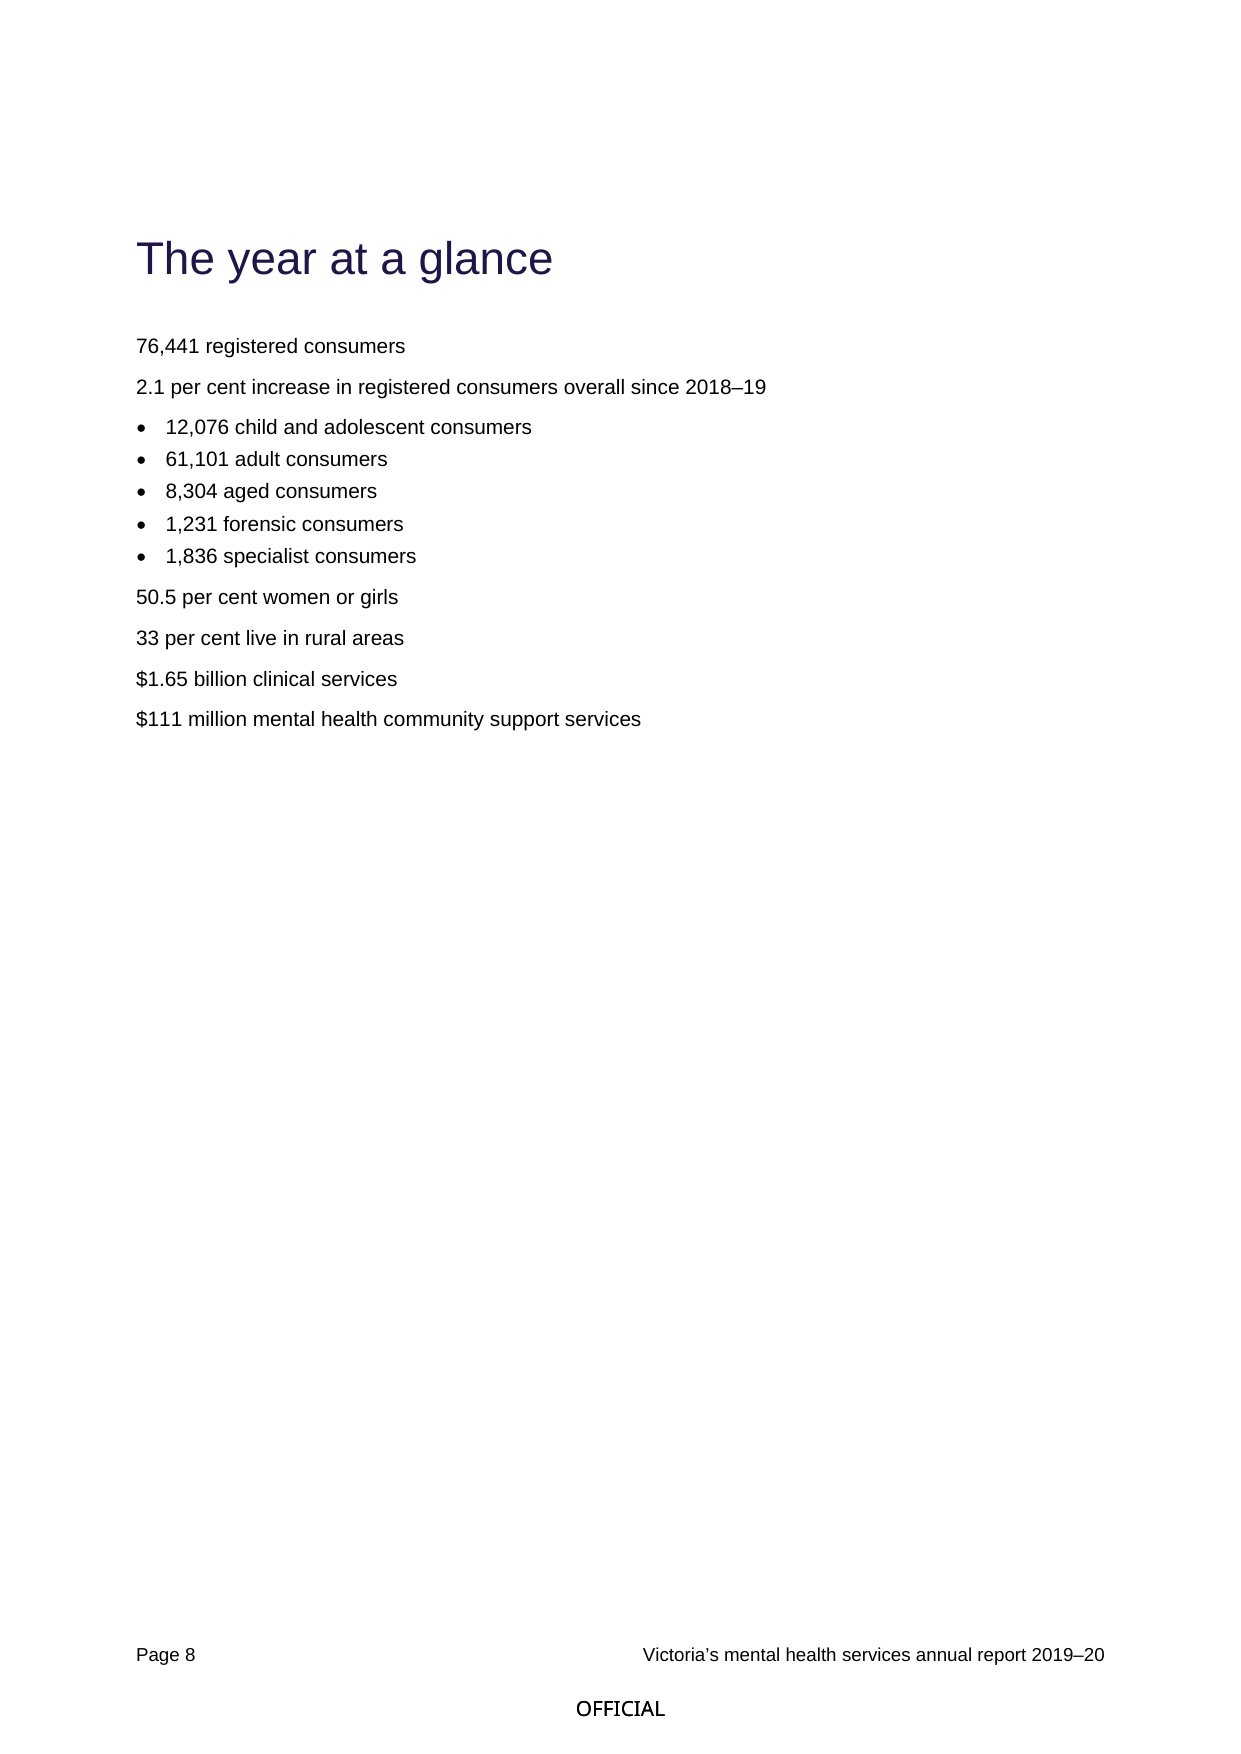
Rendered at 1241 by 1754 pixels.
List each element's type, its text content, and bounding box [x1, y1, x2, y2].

text 1,836 specialist consumers [136, 540, 1104, 568]
subtitle The year at a glance [136, 231, 1104, 284]
text 1,231 forensic consumers [136, 508, 1104, 536]
text 12,076 child and adolescent consumers [136, 411, 1104, 439]
text 8,304 aged consumers [136, 476, 1104, 504]
text 76,441 registered consumers [136, 330, 1104, 358]
text 50.5 per cent women or girls [136, 581, 1104, 609]
text 2.1 per cent increase in registered consumers overall since 2018–19 [136, 371, 1104, 399]
text $111 million mental health community support services [136, 703, 1104, 731]
text 33 per cent live in rural areas [136, 622, 1104, 650]
text 61,101 adult consumers [136, 443, 1104, 472]
text $1.65 billion clinical services [136, 662, 1104, 690]
